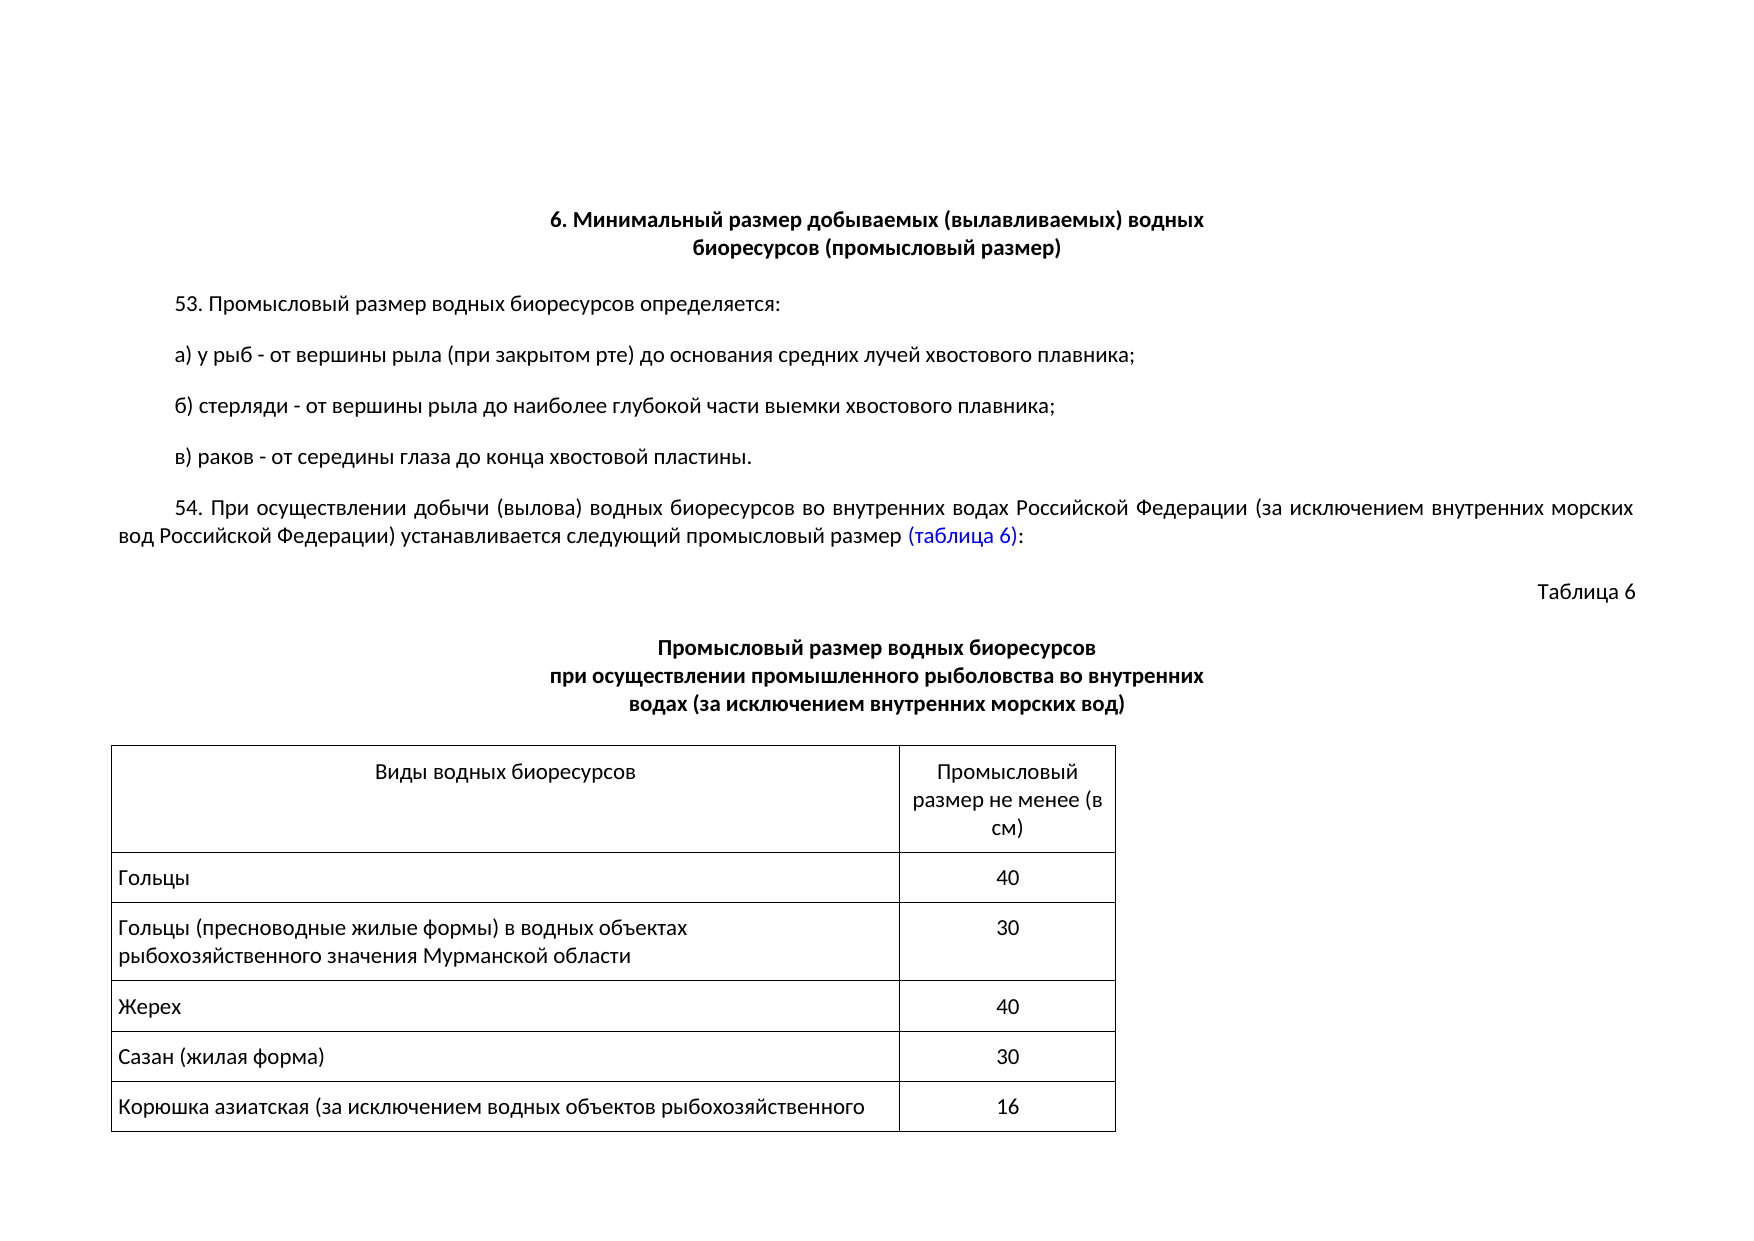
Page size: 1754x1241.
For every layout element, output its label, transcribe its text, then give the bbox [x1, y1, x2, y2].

title при осуществлении промышленного рыболовства во внутренних [118, 661, 1636, 689]
text б) стерляди - от вершины рыла до наиболее глубокой части выемки хвостового плавника; [118, 391, 1636, 419]
text 53. Промысловый размер водных биоресурсов определяется: [118, 289, 1636, 317]
table_cell 40 [900, 981, 1115, 1031]
title биоресурсов (промысловый размер) [118, 233, 1636, 261]
title водах (за исключением внутренних морских вод) [118, 689, 1636, 717]
table_cell 40 [900, 853, 1115, 902]
table_cell 30 [900, 1032, 1115, 1081]
table_cell 30 [900, 903, 1115, 980]
table_cell Жерех [112, 981, 899, 1031]
title Промысловый размер водных биоресурсов [118, 633, 1636, 661]
table_header Промысловый размер не менее (в см) [900, 746, 1115, 852]
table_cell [112, 1082, 899, 1131]
table_cell Гольцы [112, 853, 899, 902]
table_cell Гольцы (пресноводные жилые формы) в водных объектах рыбохозяйственного значения Мурманской области [112, 903, 899, 980]
text а) у рыб - от вершины рыла (при закрытом рте) до основания средних лучей хвостового плавника; [118, 340, 1636, 368]
text 54. При осуществлении добычи (вылова) водных биоресурсов во внутренних водах Российской Федерации (за исключением внутренних морских вод Российской Федерации) устанавливается следующий промысловый размер (таблица 6): [118, 493, 1636, 549]
title 6. Минимальный размер добываемых (вылавливаемых) водных [118, 205, 1636, 233]
text в) раков - от середины глаза до конца хвостовой пластины. [118, 442, 1636, 470]
table_header Виды водных биоресурсов [112, 746, 899, 852]
table_cell Сазан (жилая форма) [112, 1032, 899, 1081]
text Таблица 6 [118, 577, 1636, 605]
table_cell 16 [900, 1082, 1115, 1131]
